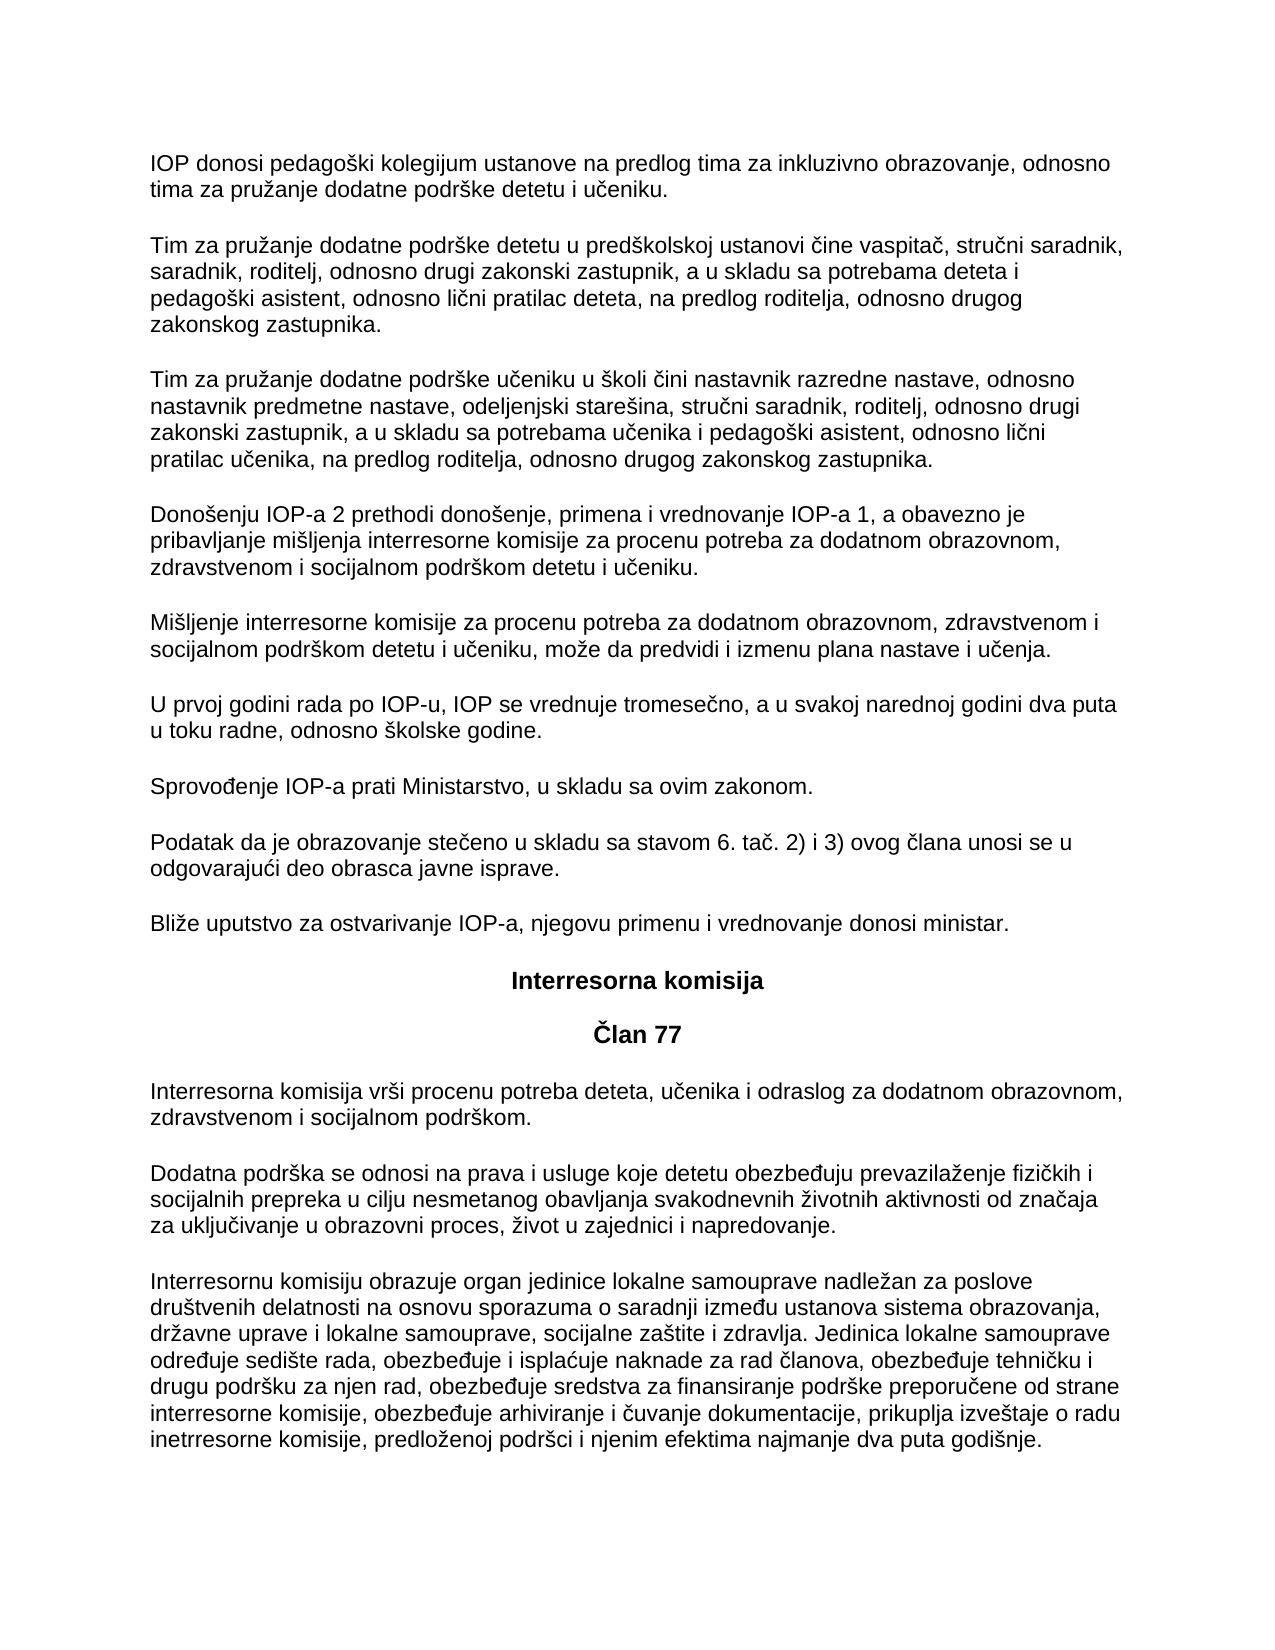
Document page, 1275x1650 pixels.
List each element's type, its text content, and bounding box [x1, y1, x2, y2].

text Mišljenje interresorne komisije za procenu potreba za dodatnom obrazovnom, zdravstvenom i socijalnom podrškom detetu i učeniku, može da predvidi i izmenu plana nastave i učenja. [150, 609, 1125, 662]
text Dodatna podrška se odnosi na prava i usluge koje detetu obezbeđuju prevazilaženje fizičkih i socijalnih prepreka u cilju nesmetanog obavljanja svakodnevnih životnih aktivnosti od značaja za uključivanje u obrazovni proces, život u zajednici i napredovanje. [150, 1159, 1125, 1238]
text Tim za pružanje dodatne podrške učeniku u školi čini nastavnik razredne nastave, odnosno nastavnik predmetne nastave, odeljenjski starešina, stručni saradnik, roditelj, odnosno drugi zakonski zastupnik, a u skladu sa potrebama učenika i pedagoški asistent, odnosno lični pratilac učenika, na predlog roditelja, odnosno drugog zakonskog zastupnika. [150, 366, 1125, 472]
text Tim za pružanje dodatne podrške detetu u predškolskoj ustanovi čine vaspitač, stručni saradnik, saradnik, roditelj, odnosno drugi zakonski zastupnik, a u skladu sa potrebama deteta i pedagoški asistent, odnosno lični pratilac deteta, na predlog roditelja, odnosno drugog zakonskog zastupnika. [150, 232, 1125, 337]
text Sprovođenje IOP-a prati Ministarstvo, u skladu sa ovim zakonom. [150, 773, 1125, 799]
text Bliže uputstvo za ostvarivanje IOP-a, njegovu primenu i vrednovanje donosi ministar. [150, 910, 1125, 937]
text IOP donosi pedagoški kolegijum ustanove na predlog tima za inkluzivno obrazovanje, odnosno tima za pružanje dodatne podrške detetu i učeniku. [150, 150, 1125, 203]
text Interresorna komisija [150, 966, 1125, 995]
text U prvoj godini rada po IOP-u, IOP se vrednuje tromesečno, a u svakoj narednoj godini dva puta u toku radne, odnosno školske godine. [150, 691, 1125, 744]
text Interresornu komisiju obrazuje organ jedinice lokalne samouprave nadležan za poslove društvenih delatnosti na osnovu sporazuma o saradnji između ustanova sistema obrazovanja, državne uprave i lokalne samouprave, socijalne zaštite i zdravlja. Jedinica lokalne samouprave određuje sedište rada, obezbeđuje i isplaćuje naknade za rad članova, obezbeđuje tehničku i drugu podršku za njen rad, obezbeđuje sredstva za finansiranje podrške preporučene od strane interresorne komisije, obezbeđuje arhiviranje i čuvanje dokumentacije, prikuplja izveštaje o radu inetrresorne komisije, predloženoj podršci i njenim efektima najmanje dva puta godišnje. [150, 1268, 1125, 1452]
text Donošenju IOP-a 2 prethodi donošenje, primena i vrednovanje IOP-a 1, a obavezno je pribavljanje mišljenja interresorne komisije za procenu potreba za dodatnom obrazovnom, zdravstvenom i socijalnom podrškom detetu i učeniku. [150, 501, 1125, 580]
text Interresorna komisija vrši procenu potreba deteta, učenika i odraslog za dodatnom obrazovnom, zdravstvenom i socijalnom podrškom. [150, 1078, 1125, 1130]
text Podatak da je obrazovanje stečeno u skladu sa stavom 6. tač. 2) i 3) ovog člana unosi se u odgovarajući deo obrasca javne isprave. [150, 828, 1125, 881]
text Član 77 [150, 1020, 1125, 1048]
